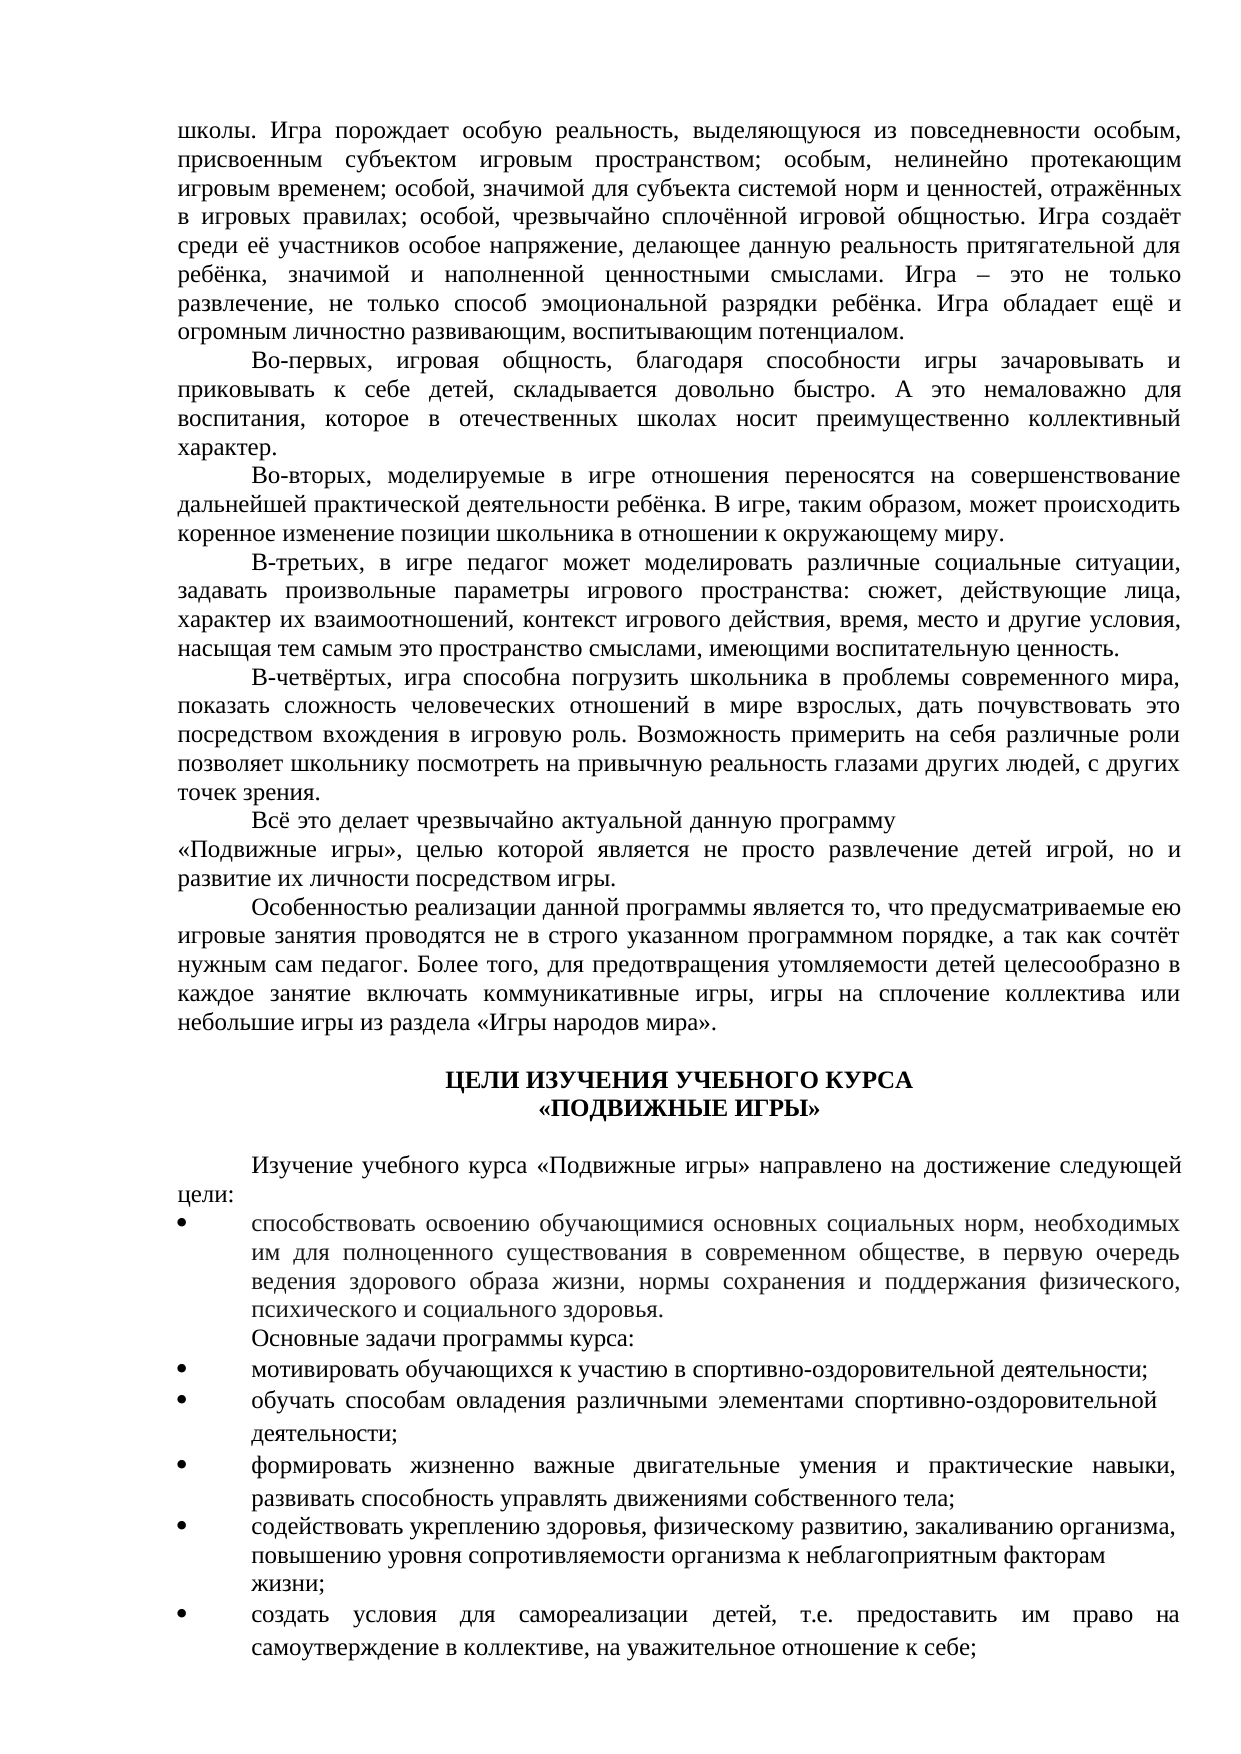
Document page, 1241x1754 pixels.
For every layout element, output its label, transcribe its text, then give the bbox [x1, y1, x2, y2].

subtitle ЦЕЛИ ИЗУЧЕНИЯ УЧЕБНОГО КУРСА [172, 1065, 1187, 1093]
text В-четвёртых, игра способна погрузить школьника в проблемы современного мира, показать сложность человеческих отношений в мире взрослых, дать почувствовать это посредством вхождения в игровую роль. Возможность примерить на себя различные роли позволяет школьнику посмотреть на привычную реальность глазами других людей, с других точек зрения. [177, 662, 1181, 805]
text «Подвижные игры», целью которой является не просто развлечение детей игрой, но и развитие их личности посредством игры. [177, 834, 1182, 892]
list содействовать укреплению здоровья, физическому развитию, закаливанию организма, повышению уровня сопротивляемости организма к неблагоприятным факторам жизни; [177, 1512, 1181, 1597]
text развивать способность управлять движениями собственного тела; [251, 1483, 1205, 1512]
text Всё это делает чрезвычайно актуальной данную программу [251, 805, 1205, 834]
text В-третьих, в игре педагог может моделировать различные социальные ситуации, задавать произвольные параметры игрового пространства: сюжет, действующие лица, характер их взаимоотношений, контекст игрового действия, время, место и другие условия, насыщая тем самым это пространство смыслами, имеющими воспитательную ценность. [177, 547, 1182, 662]
text Во-первых, игровая общность, благодаря способности игры зачаровывать и приковывать к себе детей, складывается довольно быстро. А это немаловажно для воспитания, которое в отечественных школах носит преимущественно коллективный характер. [177, 345, 1182, 460]
list способствовать освоению обучающимися основных социальных норм, необходимых им для полноценного существования в современном обществе, в первую очередь ведения здорового образа жизни, нормы сохранения и поддержания физического, психического и социального здоровья. [177, 1208, 1181, 1323]
text Основные задачи программы курса: [251, 1323, 1205, 1352]
text «ПОДВИЖНЫЕ ИГРЫ» [154, 1093, 1205, 1122]
list формировать жизненно важные двигательные умения и практические навыки, [177, 1450, 1205, 1479]
text Особенностью реализации данной программы является то, что предусматриваемые ею игровые занятия проводятся не в строго указанном программном порядке, а так как сочтёт нужным сам педагог. Более того, для предотвращения утомляемости детей целесообразно в каждое занятие включать коммуникативные игры, игры на сплочение коллектива или небольшие игры из раздела «Игры народов мира». [177, 892, 1181, 1035]
text Во-вторых, моделируемые в игре отношения переносятся на совершенствование дальнейшей практической деятельности ребёнка. В игре, таким образом, может происходить коренное изменение позиции школьника в отношении к окружающему миру. [177, 460, 1181, 547]
text школы. Игра порождает особую реальность, выделяющуюся из повседневности особым, присвоенным субъектом игровым пространством; особым, нелинейно протекающим игровым временем; особой, значимой для субъекта системой норм и ценностей, отражённых в игровых правилах; особой, чрезвычайно сплочённой игровой общностью. Игра создаёт среди её участников особое напряжение, делающее данную реальность притягательной для ребёнка, значимой и наполненной ценностными смыслами. Игра – это не только развлечение, не только способ эмоциональной разрядки ребёнка. Игра обладает ещё и огромным личностно развивающим, воспитывающим потенциалом. [177, 115, 1182, 345]
list обучать способам овладения различными элементами спортивно-оздоровительной деятельности; [177, 1385, 1182, 1446]
list мотивировать обучающихся к участию в спортивно-оздоровительной деятельности; [177, 1354, 1205, 1383]
list создать условия для самореализации детей, т.е. предоставить им право на самоутверждение в коллективе, на уважительное отношение к себе; [177, 1599, 1181, 1660]
text Изучение учебного курса «Подвижные игры» направлено на достижение следующей цели: [177, 1150, 1182, 1208]
